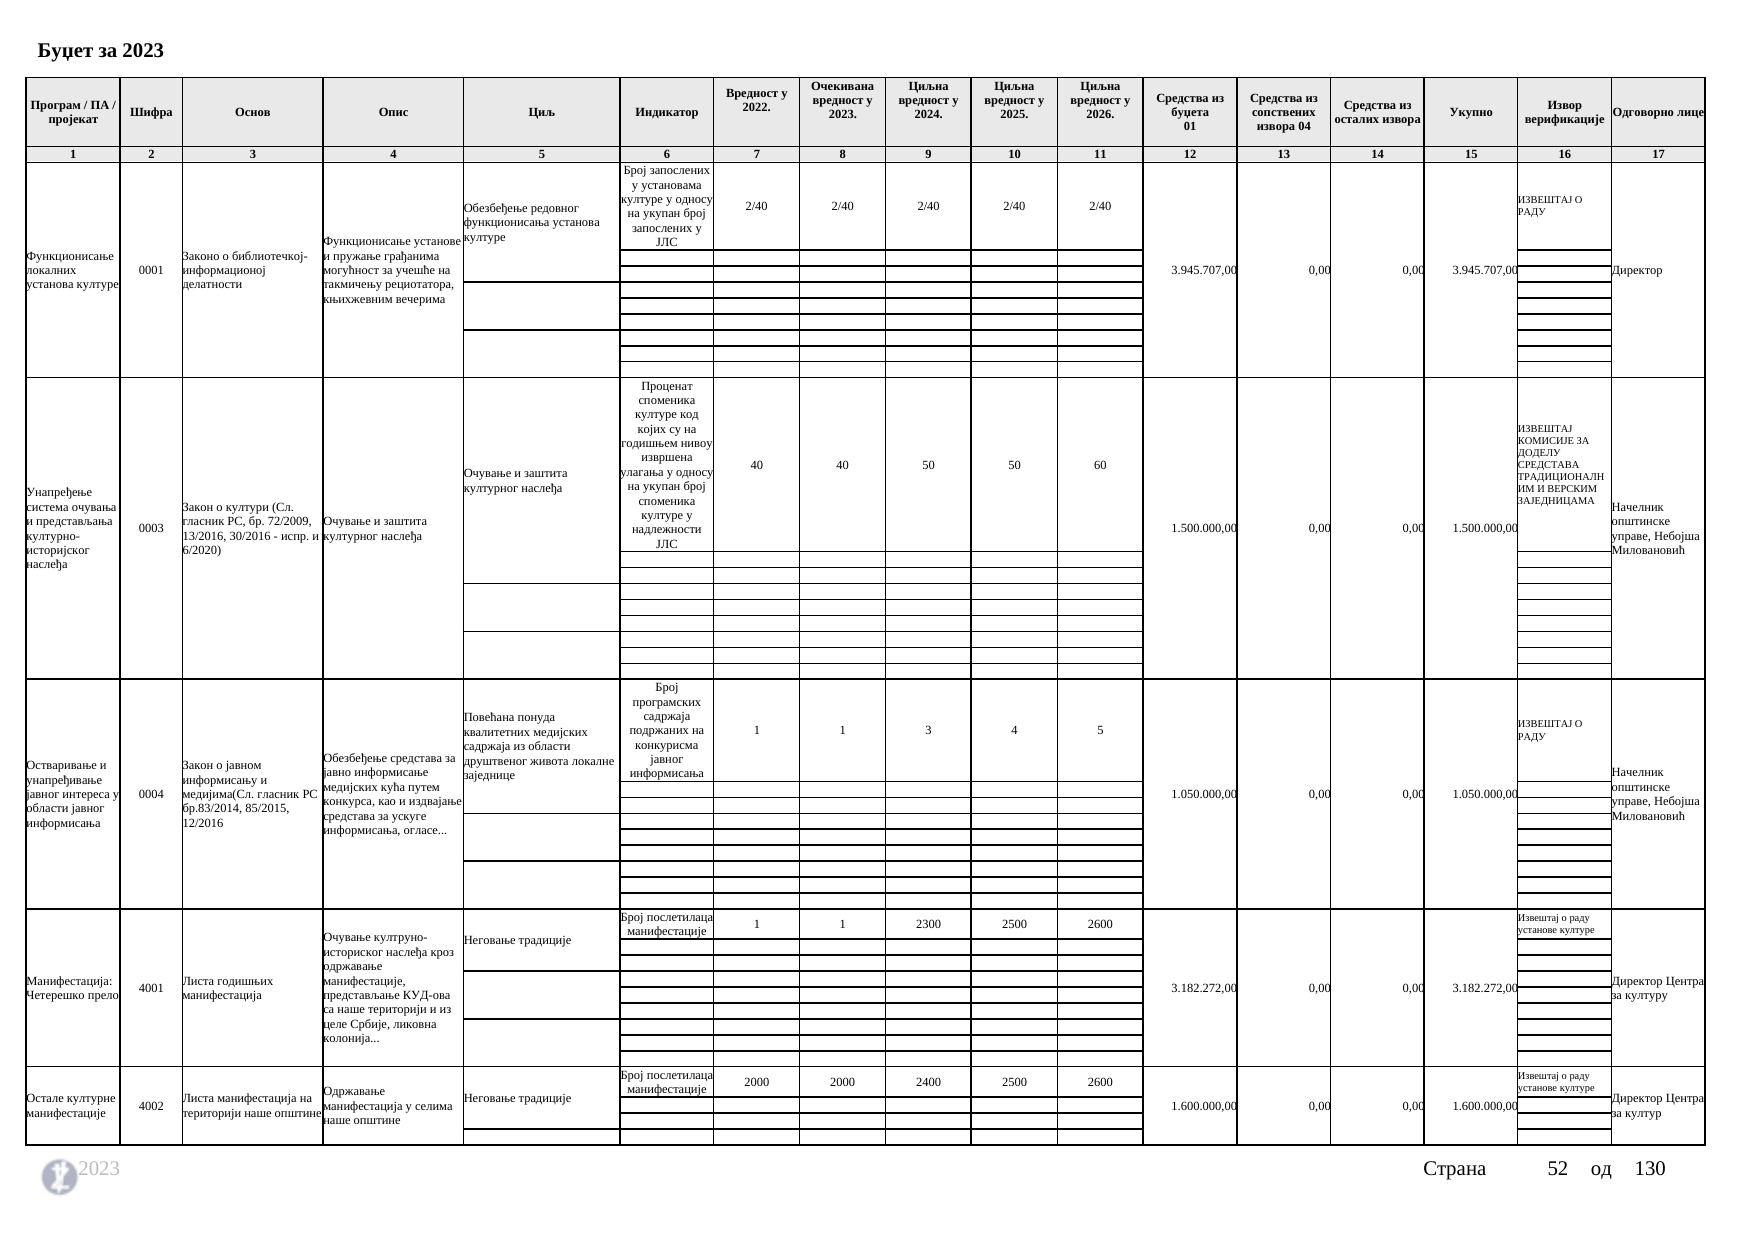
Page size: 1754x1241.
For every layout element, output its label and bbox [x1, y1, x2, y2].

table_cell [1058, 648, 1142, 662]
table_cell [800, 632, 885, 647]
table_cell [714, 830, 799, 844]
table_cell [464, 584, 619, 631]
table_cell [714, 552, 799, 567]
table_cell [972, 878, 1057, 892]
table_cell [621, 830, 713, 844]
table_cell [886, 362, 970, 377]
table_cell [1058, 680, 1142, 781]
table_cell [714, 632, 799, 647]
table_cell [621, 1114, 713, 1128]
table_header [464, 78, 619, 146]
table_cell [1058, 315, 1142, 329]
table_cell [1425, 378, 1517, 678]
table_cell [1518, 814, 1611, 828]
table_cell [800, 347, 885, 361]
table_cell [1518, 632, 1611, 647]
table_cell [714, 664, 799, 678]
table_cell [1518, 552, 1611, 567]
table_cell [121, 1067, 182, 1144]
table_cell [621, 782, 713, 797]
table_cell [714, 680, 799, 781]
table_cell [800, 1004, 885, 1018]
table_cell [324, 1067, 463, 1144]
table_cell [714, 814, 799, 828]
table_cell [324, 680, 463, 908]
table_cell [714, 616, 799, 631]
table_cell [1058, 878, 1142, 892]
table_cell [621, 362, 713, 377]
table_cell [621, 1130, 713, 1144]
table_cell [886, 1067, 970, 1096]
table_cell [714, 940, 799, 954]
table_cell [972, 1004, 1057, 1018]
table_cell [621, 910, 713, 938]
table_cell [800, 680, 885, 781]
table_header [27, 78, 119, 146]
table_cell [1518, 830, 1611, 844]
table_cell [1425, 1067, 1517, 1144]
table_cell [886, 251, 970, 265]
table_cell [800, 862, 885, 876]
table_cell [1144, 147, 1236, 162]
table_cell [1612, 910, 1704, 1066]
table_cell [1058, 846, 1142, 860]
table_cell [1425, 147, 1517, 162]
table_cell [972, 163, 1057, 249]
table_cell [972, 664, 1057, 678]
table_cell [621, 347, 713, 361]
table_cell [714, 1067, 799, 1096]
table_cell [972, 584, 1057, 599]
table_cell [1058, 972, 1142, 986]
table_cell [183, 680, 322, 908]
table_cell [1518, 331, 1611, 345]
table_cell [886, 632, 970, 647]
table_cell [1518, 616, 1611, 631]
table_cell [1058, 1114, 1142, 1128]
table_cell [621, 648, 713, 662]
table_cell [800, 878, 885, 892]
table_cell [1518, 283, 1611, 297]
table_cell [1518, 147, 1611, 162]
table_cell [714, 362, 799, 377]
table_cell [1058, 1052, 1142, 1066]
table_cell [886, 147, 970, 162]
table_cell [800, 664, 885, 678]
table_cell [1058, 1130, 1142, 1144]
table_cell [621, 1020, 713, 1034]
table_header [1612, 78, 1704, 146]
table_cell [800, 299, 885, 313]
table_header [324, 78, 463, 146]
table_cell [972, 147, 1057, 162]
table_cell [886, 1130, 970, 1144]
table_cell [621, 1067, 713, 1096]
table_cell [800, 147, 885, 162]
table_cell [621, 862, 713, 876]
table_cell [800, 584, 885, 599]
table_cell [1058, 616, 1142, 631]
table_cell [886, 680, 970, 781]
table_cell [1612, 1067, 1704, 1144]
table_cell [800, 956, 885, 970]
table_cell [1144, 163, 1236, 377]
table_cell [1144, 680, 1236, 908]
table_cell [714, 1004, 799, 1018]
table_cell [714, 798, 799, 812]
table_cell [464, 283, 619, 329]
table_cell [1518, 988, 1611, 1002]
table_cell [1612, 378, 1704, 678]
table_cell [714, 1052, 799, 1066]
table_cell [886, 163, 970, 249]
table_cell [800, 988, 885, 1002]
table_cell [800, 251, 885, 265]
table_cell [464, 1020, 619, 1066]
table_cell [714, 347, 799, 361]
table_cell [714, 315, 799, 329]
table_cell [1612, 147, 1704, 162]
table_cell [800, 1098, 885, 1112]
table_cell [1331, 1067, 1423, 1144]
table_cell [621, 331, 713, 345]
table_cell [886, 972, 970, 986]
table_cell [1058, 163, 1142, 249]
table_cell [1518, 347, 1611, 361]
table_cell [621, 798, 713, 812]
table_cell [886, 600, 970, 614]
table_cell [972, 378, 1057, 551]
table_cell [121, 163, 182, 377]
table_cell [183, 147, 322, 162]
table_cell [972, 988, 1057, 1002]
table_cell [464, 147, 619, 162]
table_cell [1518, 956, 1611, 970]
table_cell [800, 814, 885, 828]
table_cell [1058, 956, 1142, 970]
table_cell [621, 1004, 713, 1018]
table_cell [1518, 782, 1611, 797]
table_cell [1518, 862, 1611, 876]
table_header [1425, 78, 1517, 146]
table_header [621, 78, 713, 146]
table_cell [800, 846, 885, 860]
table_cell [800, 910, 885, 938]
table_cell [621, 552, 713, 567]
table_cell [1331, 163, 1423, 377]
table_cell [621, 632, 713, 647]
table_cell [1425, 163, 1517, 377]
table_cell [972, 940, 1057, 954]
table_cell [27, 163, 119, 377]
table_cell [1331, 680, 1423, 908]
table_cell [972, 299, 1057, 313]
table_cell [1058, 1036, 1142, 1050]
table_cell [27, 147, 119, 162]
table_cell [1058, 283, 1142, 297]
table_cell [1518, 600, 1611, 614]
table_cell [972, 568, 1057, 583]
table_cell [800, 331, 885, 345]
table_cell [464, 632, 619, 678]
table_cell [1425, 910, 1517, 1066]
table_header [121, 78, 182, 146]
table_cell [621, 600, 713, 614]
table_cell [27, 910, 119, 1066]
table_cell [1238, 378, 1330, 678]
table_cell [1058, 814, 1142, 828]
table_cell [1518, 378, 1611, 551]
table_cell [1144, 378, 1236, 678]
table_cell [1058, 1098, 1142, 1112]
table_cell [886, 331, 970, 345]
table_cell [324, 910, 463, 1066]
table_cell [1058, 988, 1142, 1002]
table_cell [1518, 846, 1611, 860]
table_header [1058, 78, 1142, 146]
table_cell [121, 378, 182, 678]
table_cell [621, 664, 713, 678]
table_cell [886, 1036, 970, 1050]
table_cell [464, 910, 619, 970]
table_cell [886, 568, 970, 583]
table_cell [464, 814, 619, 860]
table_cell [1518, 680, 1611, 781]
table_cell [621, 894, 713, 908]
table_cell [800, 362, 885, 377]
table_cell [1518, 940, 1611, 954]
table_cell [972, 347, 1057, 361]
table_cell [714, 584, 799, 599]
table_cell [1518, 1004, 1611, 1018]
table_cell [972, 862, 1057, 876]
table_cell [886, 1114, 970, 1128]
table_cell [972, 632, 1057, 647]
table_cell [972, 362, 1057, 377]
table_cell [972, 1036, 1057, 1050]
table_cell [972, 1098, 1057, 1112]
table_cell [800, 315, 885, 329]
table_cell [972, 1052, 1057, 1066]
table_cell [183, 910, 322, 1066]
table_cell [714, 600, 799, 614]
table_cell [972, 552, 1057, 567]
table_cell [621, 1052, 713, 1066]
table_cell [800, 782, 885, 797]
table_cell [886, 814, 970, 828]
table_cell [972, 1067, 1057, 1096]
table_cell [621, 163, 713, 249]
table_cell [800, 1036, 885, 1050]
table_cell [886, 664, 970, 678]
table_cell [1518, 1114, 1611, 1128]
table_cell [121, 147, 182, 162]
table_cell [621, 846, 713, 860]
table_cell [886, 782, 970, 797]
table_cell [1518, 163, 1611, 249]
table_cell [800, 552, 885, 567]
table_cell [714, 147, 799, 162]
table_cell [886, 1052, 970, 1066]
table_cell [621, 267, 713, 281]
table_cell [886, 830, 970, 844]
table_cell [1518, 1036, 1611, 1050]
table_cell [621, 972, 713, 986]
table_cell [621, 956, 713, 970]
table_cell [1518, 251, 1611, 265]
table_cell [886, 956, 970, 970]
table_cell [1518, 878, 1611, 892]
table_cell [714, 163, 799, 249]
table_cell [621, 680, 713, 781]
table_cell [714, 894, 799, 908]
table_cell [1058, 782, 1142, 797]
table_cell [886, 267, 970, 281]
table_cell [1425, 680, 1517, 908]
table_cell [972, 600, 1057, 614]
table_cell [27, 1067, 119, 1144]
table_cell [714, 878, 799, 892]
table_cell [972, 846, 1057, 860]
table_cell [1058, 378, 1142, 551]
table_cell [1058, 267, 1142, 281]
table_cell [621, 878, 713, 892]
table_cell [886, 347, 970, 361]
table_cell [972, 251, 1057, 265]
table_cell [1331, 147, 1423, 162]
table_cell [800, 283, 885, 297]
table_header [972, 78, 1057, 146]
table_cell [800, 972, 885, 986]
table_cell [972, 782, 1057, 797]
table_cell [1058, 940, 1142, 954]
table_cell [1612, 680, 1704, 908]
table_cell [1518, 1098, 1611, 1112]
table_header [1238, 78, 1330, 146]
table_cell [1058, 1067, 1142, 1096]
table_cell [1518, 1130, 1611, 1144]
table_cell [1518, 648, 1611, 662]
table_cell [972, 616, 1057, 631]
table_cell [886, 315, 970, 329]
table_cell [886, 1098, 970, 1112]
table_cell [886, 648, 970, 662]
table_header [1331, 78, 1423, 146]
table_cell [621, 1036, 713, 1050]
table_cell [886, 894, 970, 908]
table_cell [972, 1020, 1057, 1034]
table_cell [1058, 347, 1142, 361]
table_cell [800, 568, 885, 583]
picture [37, 1155, 83, 1201]
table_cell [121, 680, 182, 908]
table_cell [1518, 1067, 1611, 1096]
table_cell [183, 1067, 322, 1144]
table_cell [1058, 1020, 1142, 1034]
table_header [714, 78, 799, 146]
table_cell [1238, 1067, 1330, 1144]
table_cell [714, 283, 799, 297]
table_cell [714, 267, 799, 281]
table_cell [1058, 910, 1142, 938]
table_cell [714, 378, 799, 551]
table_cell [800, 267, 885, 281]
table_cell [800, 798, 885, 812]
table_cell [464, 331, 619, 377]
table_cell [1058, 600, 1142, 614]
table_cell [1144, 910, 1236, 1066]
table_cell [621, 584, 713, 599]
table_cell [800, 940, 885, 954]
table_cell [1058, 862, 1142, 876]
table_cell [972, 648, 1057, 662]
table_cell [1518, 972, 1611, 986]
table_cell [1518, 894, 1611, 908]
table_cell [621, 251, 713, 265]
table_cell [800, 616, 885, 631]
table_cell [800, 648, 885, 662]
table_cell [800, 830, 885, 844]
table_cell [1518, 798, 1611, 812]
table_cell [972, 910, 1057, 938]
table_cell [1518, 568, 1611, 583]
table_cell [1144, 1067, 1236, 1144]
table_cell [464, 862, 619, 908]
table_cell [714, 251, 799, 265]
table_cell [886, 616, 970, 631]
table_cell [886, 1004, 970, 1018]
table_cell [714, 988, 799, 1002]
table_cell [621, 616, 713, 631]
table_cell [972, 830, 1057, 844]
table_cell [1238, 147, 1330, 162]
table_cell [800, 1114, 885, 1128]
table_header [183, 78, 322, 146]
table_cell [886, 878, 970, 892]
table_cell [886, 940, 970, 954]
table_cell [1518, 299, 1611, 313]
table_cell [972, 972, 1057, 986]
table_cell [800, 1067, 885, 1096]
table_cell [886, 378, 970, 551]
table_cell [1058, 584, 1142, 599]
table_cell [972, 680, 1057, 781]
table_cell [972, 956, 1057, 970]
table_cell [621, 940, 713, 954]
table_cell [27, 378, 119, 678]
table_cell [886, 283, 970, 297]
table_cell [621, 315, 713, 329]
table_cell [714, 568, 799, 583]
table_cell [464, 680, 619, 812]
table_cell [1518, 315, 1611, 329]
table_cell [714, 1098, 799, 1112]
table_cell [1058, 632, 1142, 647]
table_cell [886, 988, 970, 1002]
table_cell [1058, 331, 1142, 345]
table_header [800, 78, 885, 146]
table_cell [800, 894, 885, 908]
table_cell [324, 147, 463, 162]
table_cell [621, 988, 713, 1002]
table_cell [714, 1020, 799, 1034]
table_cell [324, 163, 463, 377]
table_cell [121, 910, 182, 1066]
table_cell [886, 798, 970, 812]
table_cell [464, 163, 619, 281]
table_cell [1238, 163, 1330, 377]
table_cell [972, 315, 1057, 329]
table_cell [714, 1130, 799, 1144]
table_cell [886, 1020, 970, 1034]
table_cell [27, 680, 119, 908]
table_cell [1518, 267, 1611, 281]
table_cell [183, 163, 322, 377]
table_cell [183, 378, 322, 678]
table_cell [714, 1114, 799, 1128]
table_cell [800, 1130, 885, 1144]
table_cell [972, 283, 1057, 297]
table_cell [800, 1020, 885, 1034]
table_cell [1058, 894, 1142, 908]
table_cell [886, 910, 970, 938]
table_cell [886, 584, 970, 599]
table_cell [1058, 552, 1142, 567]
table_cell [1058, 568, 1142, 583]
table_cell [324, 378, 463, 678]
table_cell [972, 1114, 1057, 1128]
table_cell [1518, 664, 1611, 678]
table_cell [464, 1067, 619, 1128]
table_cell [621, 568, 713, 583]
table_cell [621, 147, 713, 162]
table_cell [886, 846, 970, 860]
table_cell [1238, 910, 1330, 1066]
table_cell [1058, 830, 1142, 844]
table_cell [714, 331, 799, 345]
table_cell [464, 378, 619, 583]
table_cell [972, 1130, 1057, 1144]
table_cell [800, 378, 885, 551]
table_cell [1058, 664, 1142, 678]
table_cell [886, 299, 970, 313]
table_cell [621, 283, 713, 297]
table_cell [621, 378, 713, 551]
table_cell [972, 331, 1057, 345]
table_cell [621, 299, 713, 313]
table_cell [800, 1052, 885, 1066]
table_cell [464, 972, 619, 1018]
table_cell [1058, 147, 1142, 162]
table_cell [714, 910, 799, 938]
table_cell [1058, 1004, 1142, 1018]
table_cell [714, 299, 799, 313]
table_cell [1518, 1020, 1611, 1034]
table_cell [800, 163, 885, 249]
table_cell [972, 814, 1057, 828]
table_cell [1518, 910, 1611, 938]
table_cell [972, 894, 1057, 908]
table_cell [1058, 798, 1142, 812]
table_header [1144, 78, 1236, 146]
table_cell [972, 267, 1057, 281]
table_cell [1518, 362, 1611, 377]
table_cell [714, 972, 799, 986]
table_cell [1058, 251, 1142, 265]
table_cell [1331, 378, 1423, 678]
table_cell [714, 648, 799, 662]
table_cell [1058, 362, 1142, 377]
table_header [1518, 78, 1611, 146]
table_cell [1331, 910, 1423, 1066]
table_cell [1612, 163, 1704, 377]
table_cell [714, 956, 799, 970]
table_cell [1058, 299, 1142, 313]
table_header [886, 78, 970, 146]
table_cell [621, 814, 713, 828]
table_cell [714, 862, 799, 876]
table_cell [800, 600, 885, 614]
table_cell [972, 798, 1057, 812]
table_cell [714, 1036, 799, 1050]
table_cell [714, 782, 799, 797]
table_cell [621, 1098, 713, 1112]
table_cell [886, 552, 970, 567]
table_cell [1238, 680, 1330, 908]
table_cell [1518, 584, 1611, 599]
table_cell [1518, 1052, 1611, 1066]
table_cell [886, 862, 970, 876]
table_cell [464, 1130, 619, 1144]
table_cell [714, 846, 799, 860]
